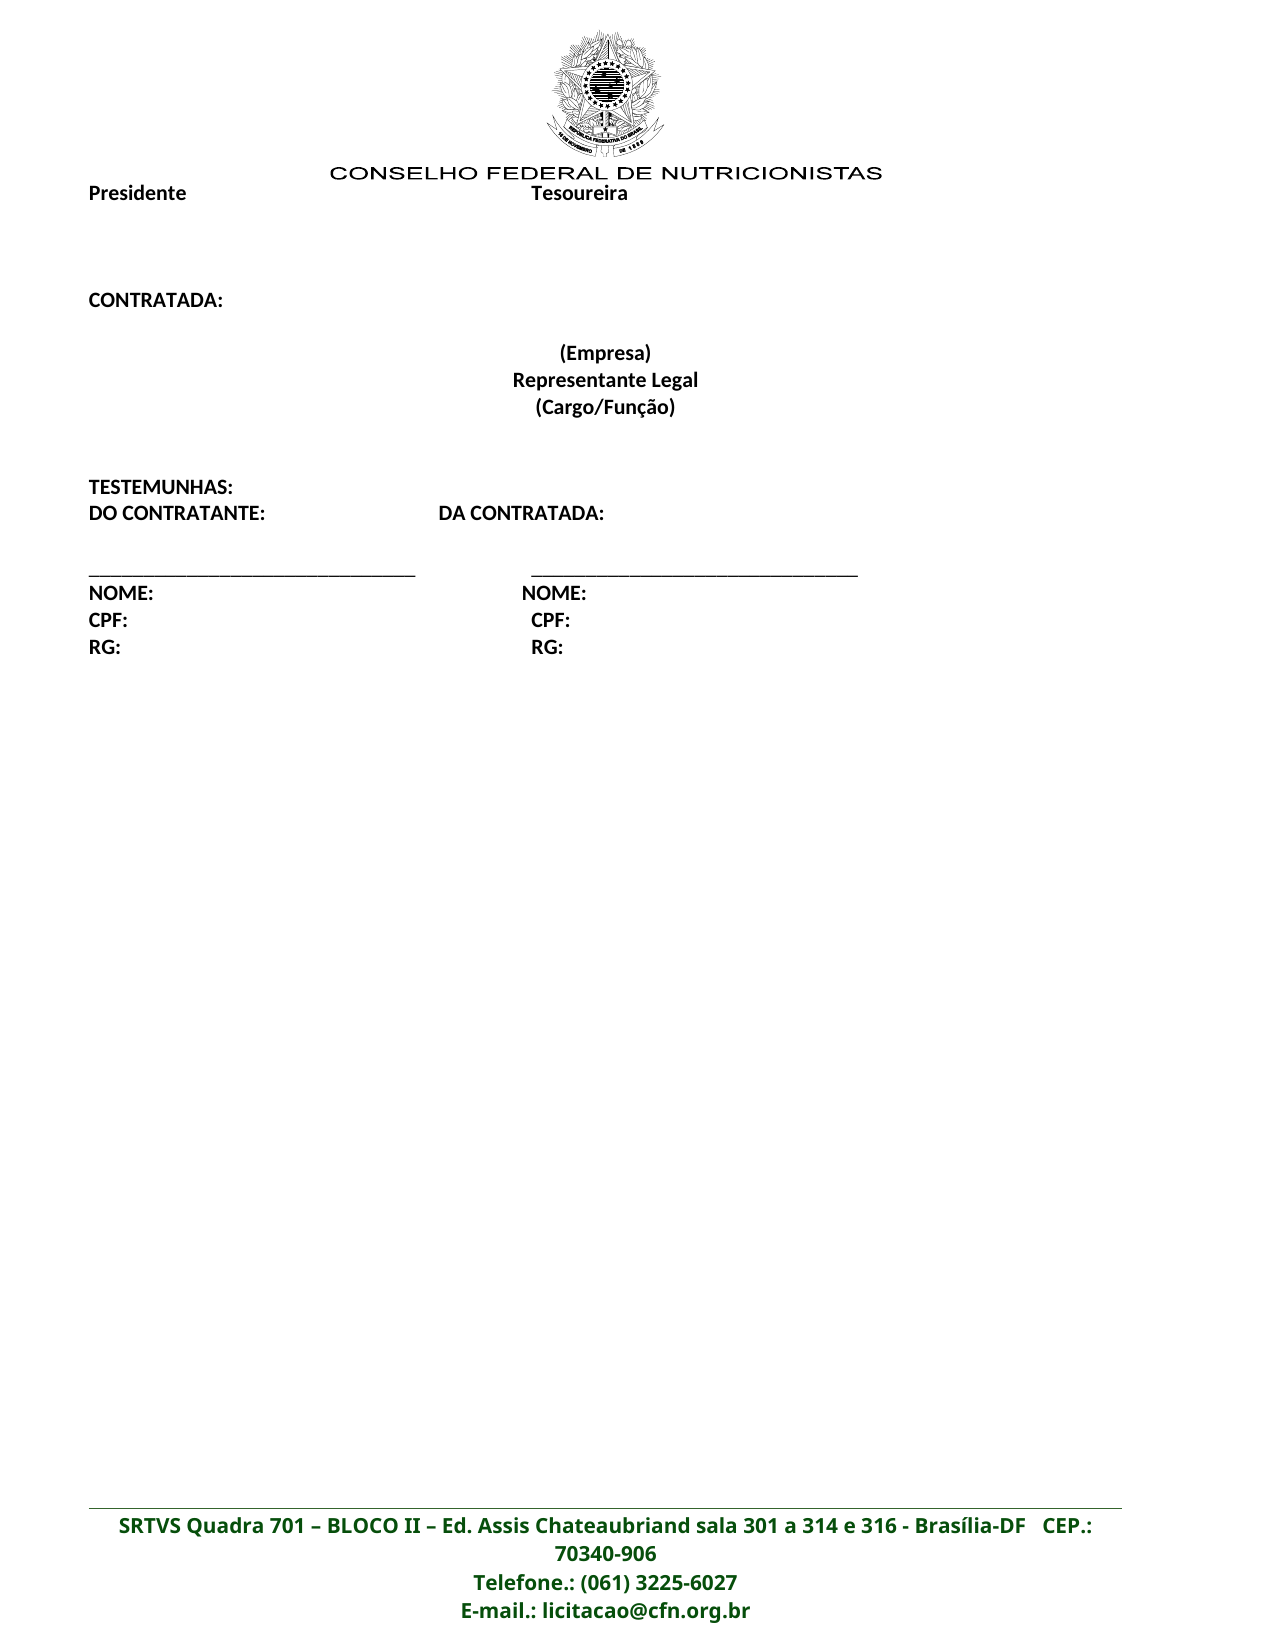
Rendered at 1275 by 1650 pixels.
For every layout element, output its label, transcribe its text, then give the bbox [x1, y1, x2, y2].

text RG: RG: [89, 633, 1122, 659]
subtitle TESTEMUNHAS: [89, 473, 1122, 499]
text Presidente Tesoureira [89, 179, 1122, 206]
text ______________________________ ______________________________ [89, 553, 1122, 579]
text (Cargo/Função) [89, 393, 1122, 419]
subtitle CONTRATADA: [89, 286, 1122, 313]
text DO CONTRATANTE: DA CONTRATADA: [89, 499, 1122, 526]
subtitle Representante Legal [89, 366, 1122, 393]
subtitle (Empresa) [89, 339, 1122, 366]
text CPF: CPF: [89, 606, 1122, 633]
text NOME: NOME: [89, 579, 1122, 606]
